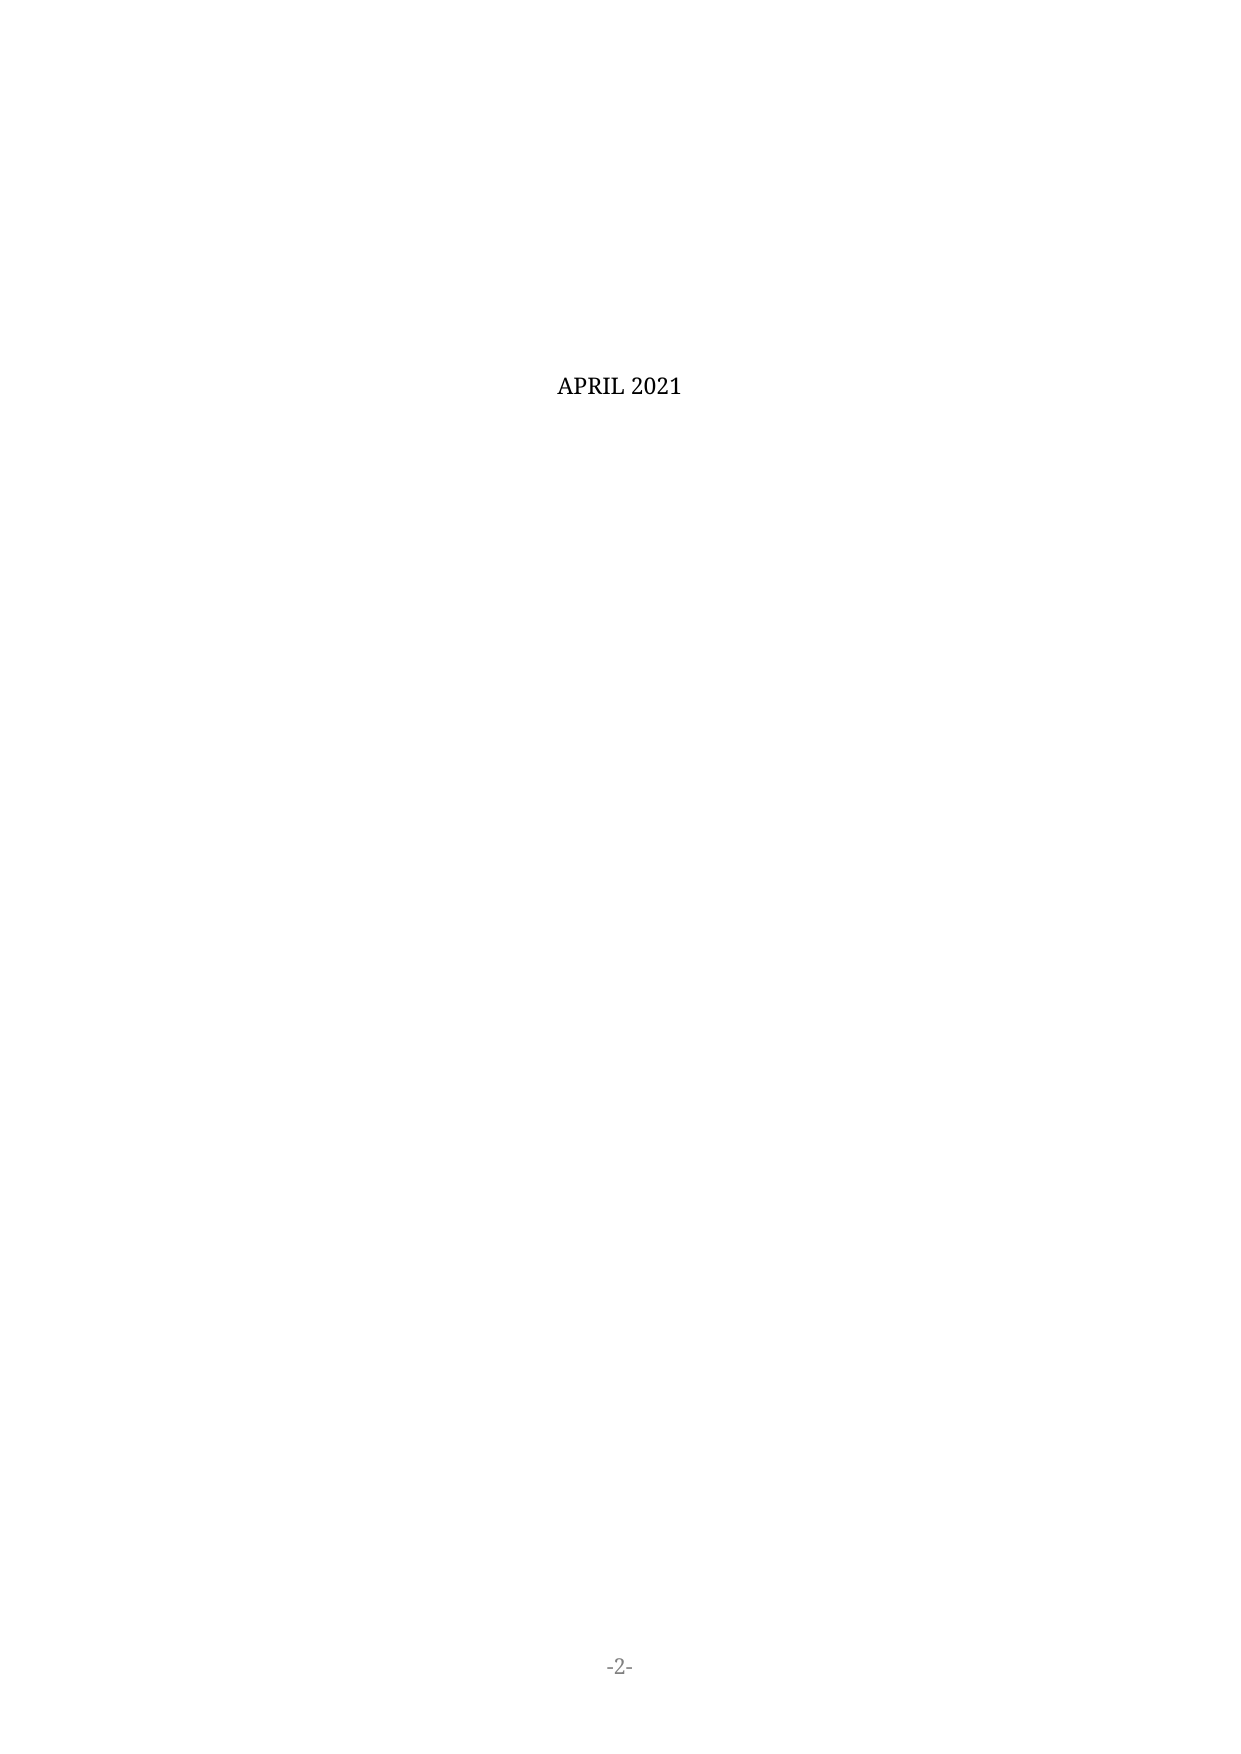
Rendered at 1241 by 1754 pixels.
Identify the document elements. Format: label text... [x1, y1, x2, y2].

text April 2021 [150, 370, 1089, 401]
